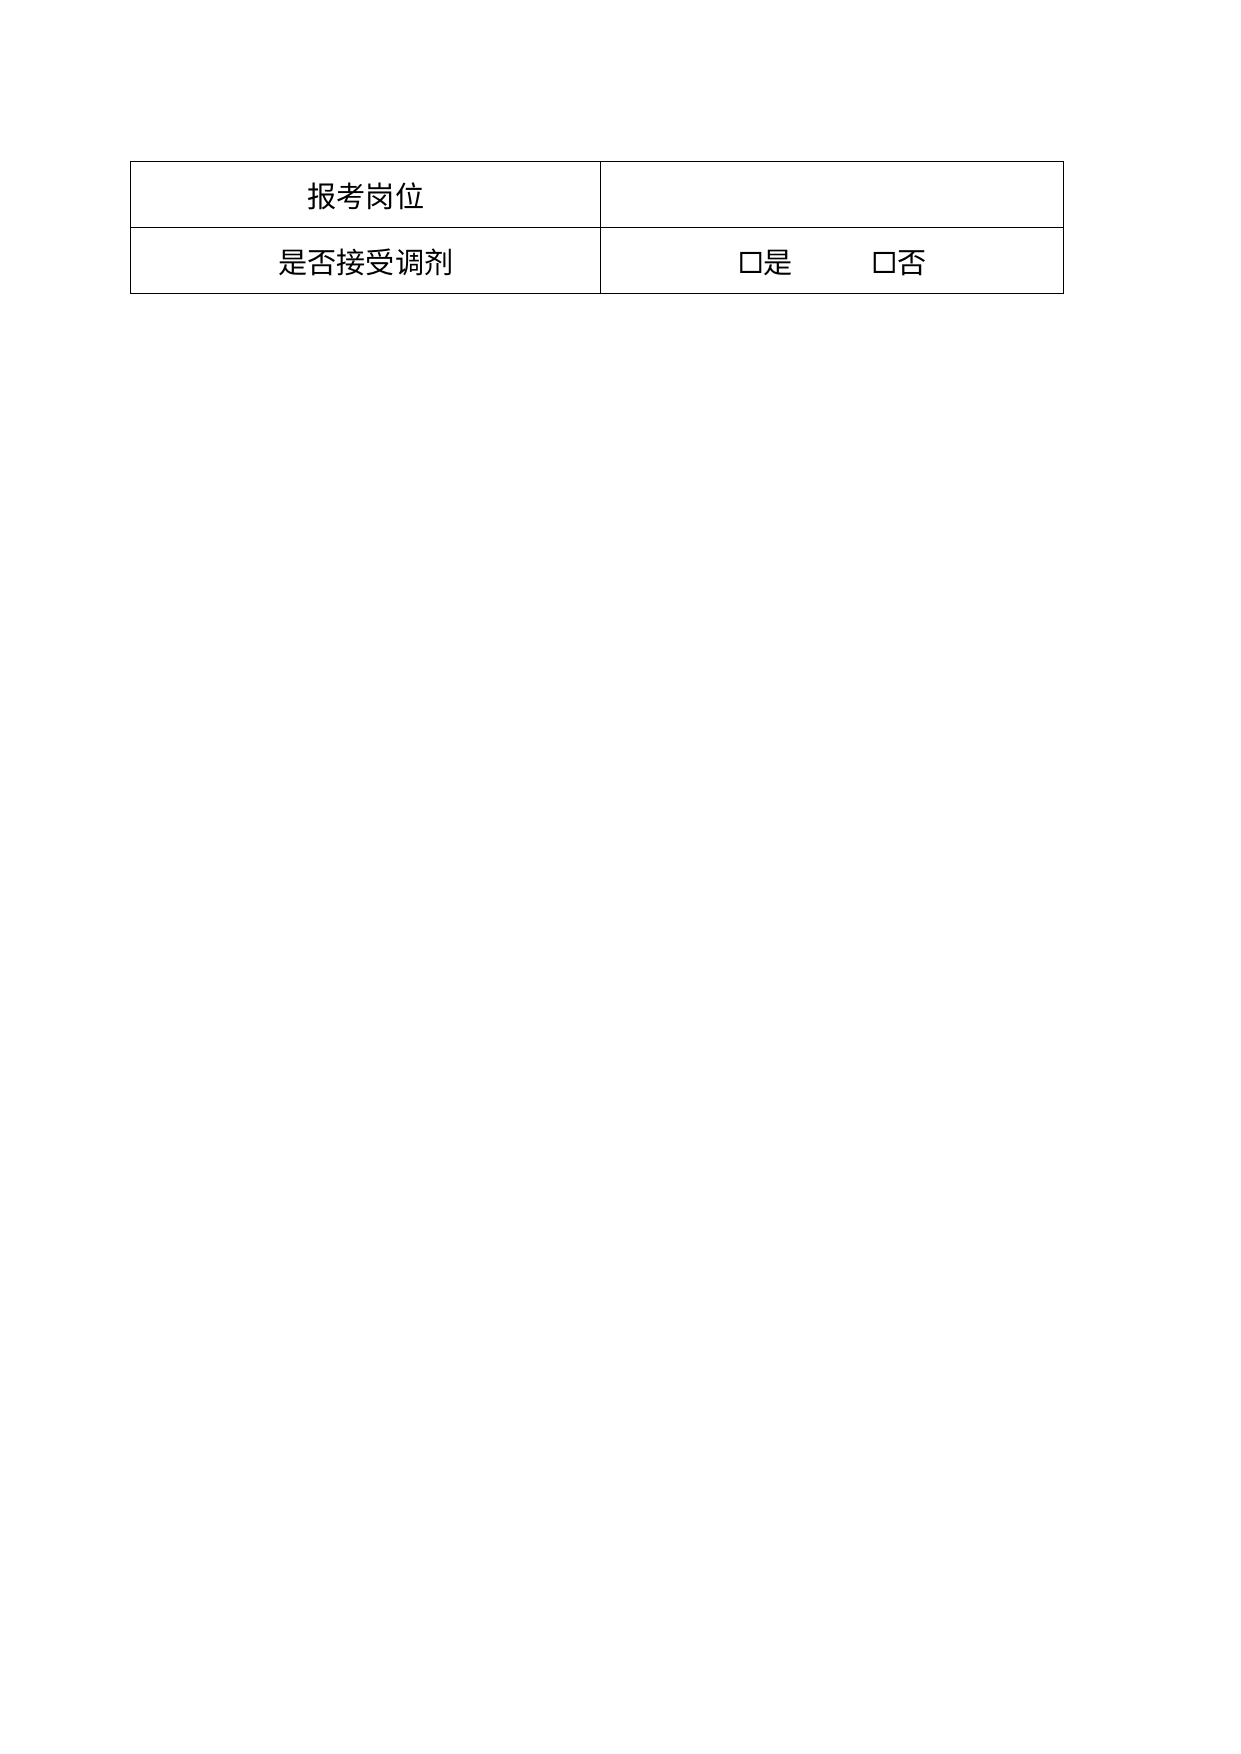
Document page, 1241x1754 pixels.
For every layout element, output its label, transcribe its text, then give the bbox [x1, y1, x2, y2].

table_cell [601, 162, 1063, 227]
table_cell 报考岗位 [131, 162, 600, 227]
table_cell 是 否 [601, 228, 1063, 293]
table_cell 是否接受调剂 [131, 228, 600, 293]
